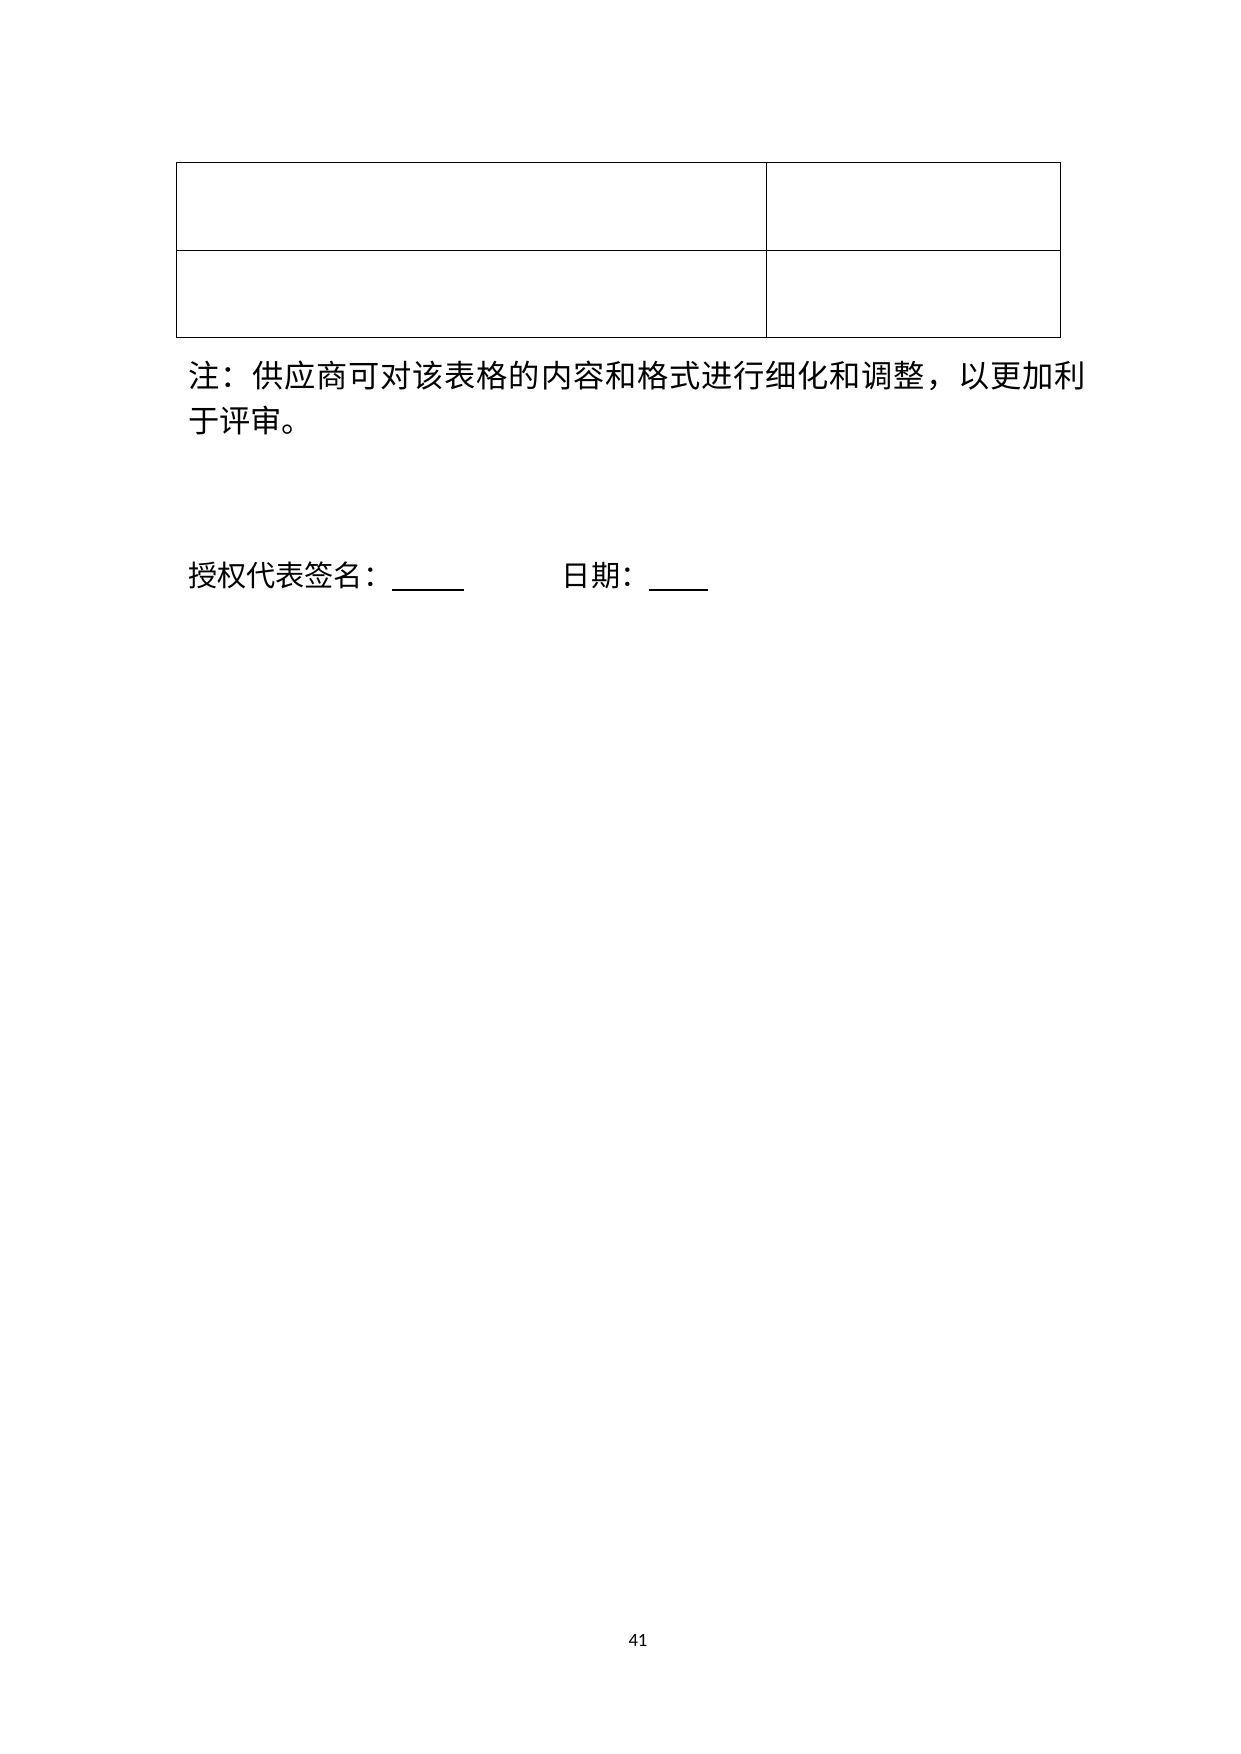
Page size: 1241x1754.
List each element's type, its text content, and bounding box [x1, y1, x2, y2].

table_cell [767, 163, 1060, 249]
table_cell [177, 163, 766, 249]
table_cell [767, 251, 1060, 337]
text 授权代表签名： 日期： [188, 552, 1088, 595]
text 注：供应商可对该表格的内容和格式进行细化和调整，以更加利于评审。 [188, 351, 1088, 441]
table_cell [177, 251, 766, 337]
